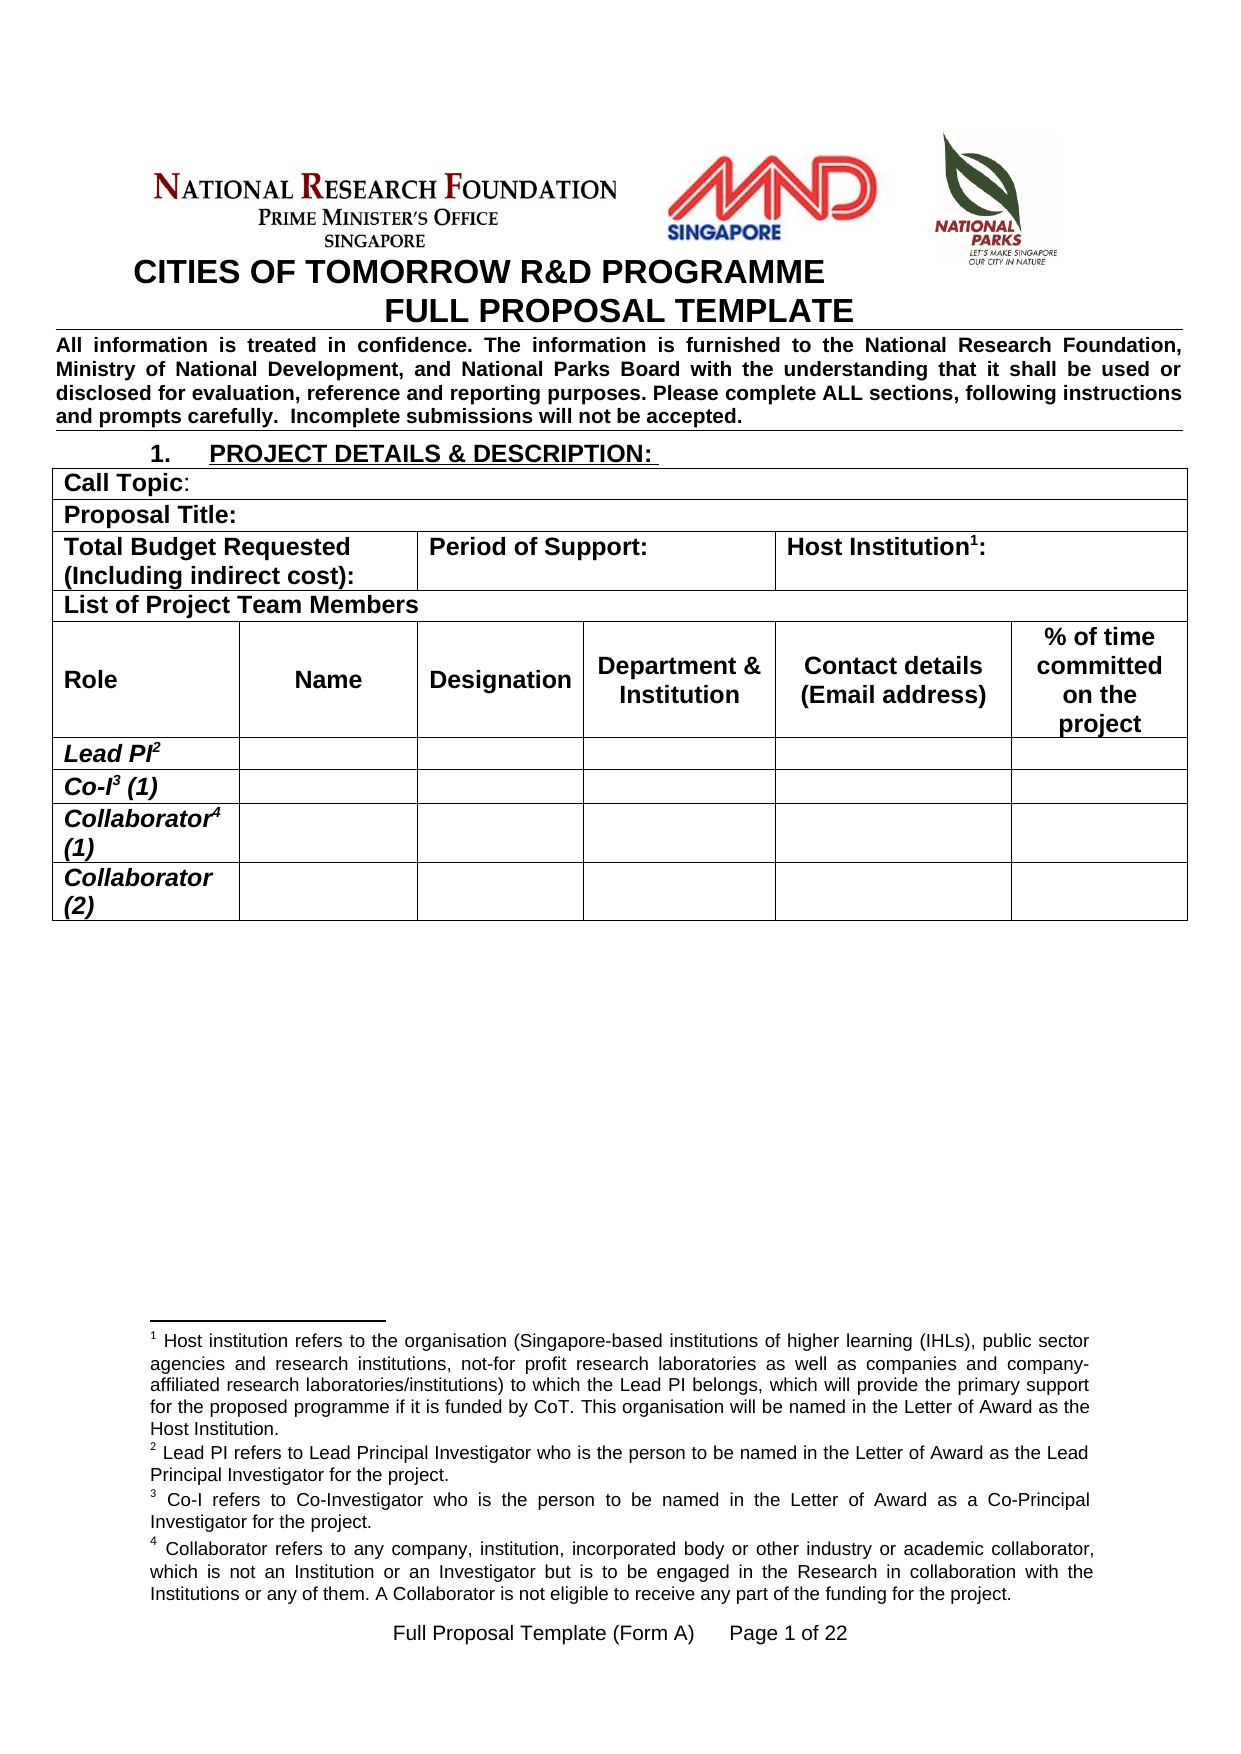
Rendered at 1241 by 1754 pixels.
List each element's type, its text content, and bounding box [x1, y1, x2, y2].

table_cell [776, 770, 1011, 803]
table_cell [584, 804, 775, 862]
table_cell Collaborator (1) [53, 804, 239, 862]
table_cell [418, 804, 583, 862]
table_cell [776, 804, 1011, 862]
table_cell Co-I (1) [53, 770, 239, 803]
text FULL PROPOSAL TEMPLATE [55, 291, 1183, 329]
text CITIES OF TOMORROW R&D PROGRAMME [55, 214, 1183, 291]
table_cell [1012, 863, 1187, 920]
table_header Call Topic: [53, 469, 1187, 499]
table_cell [418, 770, 583, 803]
table_cell Host Institution: [776, 532, 1187, 589]
table_cell [240, 863, 417, 920]
table_cell [776, 863, 1011, 920]
table_cell [418, 738, 583, 769]
picture [150, 169, 616, 248]
table_cell [584, 770, 775, 803]
table_cell List of Project Team Members [53, 591, 1187, 621]
table_cell [240, 804, 417, 862]
table_cell Collaborator (2) [53, 863, 239, 920]
text All information is treated in confidence. The information is furnished to the National Research Foundation, Ministry of National Development, and National Parks Board with the understanding that it shall be used or disclosed for evaluation, reference and reporting purposes. Please complete ALL sections, following instructions and prompts carefully. Incomplete submissions will not be accepted. [56, 330, 1183, 430]
table_cell [418, 863, 583, 920]
table_cell Period of Support: [418, 532, 775, 589]
list PROJECT DETAILS & DESCRIPTION: [150, 439, 1183, 467]
picture [656, 137, 897, 246]
table_cell Contact details (Email address) [776, 622, 1011, 737]
table_cell [240, 770, 417, 803]
table_cell Designation [418, 622, 583, 737]
table_cell [584, 863, 775, 920]
table_cell [584, 738, 775, 769]
table_cell Lead PI [53, 738, 239, 769]
table_cell Name [240, 622, 417, 737]
table_cell [1012, 770, 1187, 803]
table_cell Total Budget Requested (Including indirect cost): [53, 532, 417, 589]
table_cell [1012, 738, 1187, 769]
picture [922, 118, 1064, 278]
table_cell Proposal Title: [53, 500, 1187, 531]
table_cell Role [53, 622, 239, 737]
table_cell [240, 738, 417, 769]
table_cell Department & Institution [584, 622, 775, 737]
table_cell [776, 738, 1011, 769]
table_cell % of time committed on the project [1012, 622, 1187, 737]
table_cell [1012, 804, 1187, 862]
